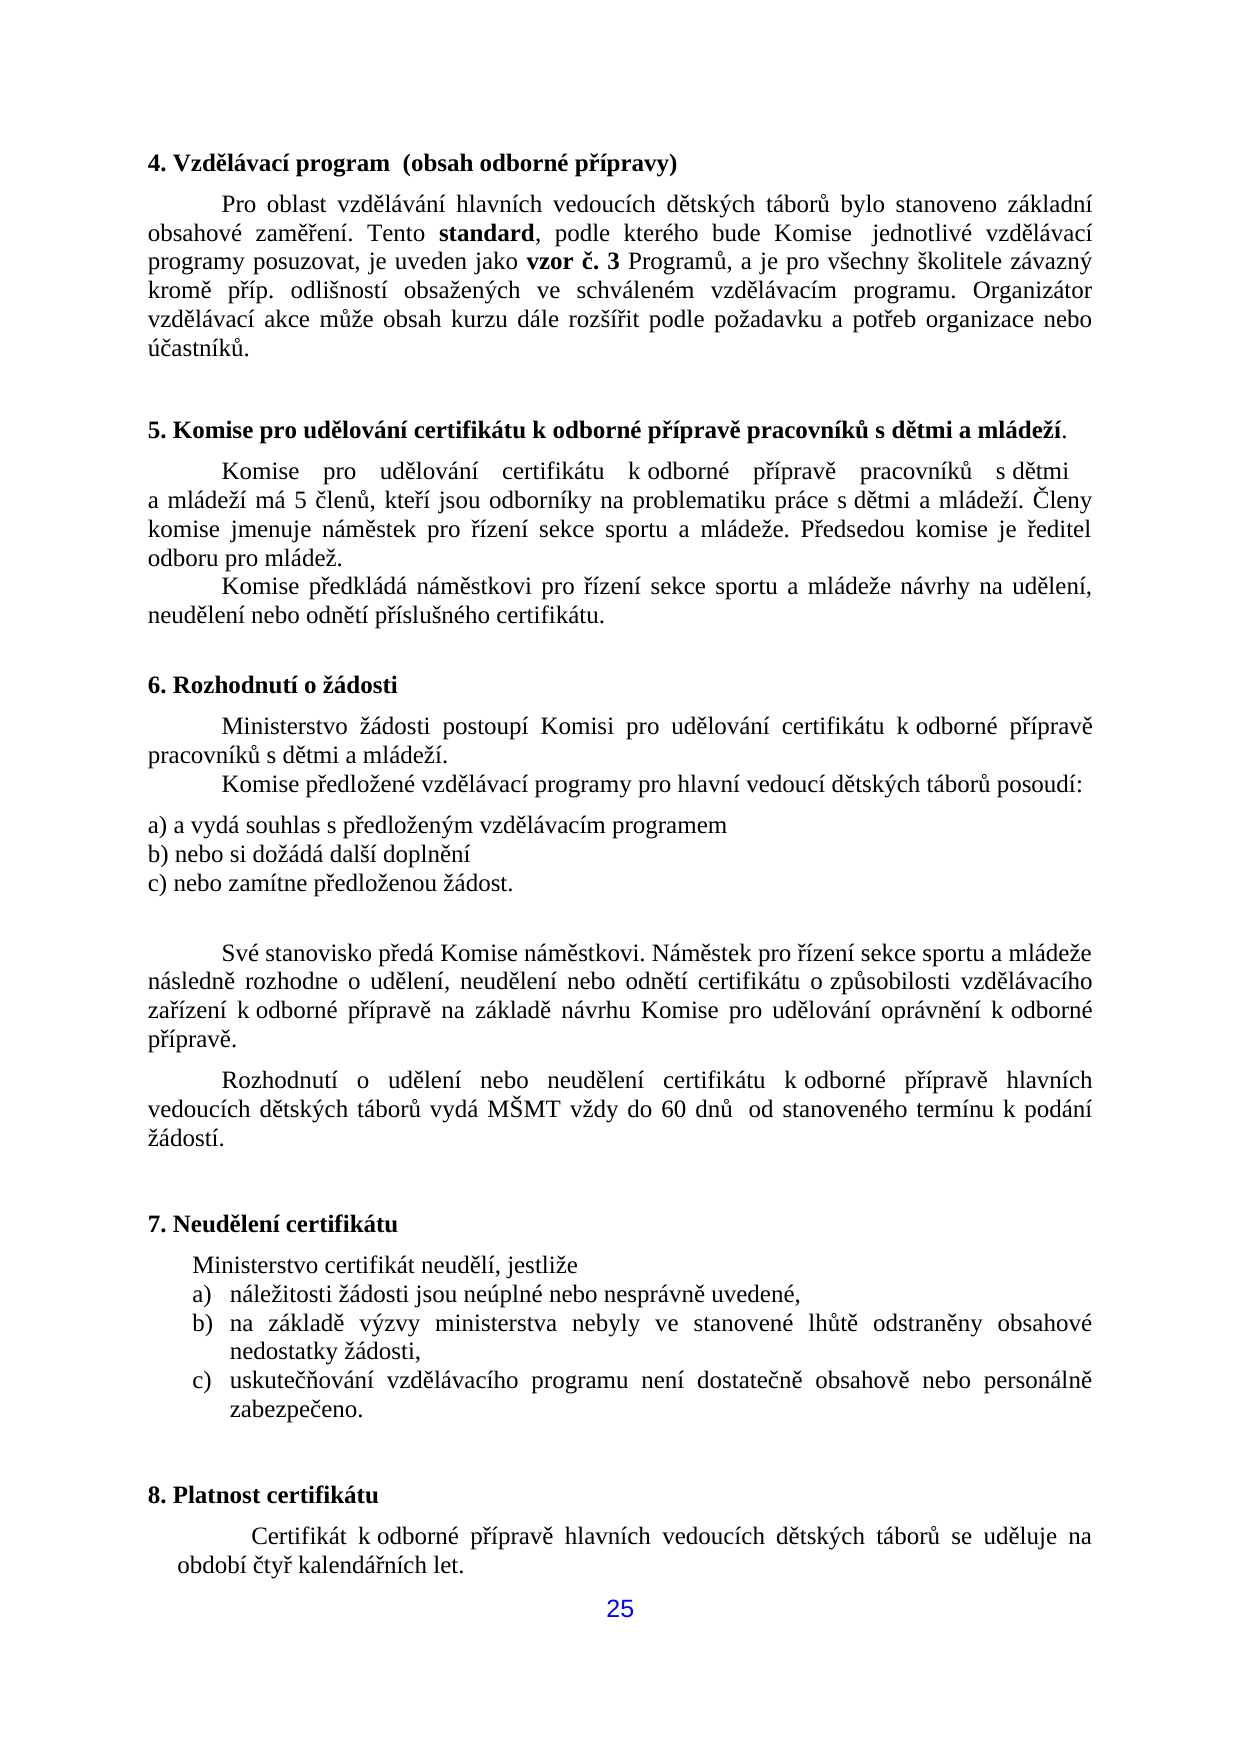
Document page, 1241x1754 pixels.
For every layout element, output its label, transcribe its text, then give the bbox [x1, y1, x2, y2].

text 7. Neudělení certifikátu [148, 1209, 1093, 1238]
list na základě výzvy ministerstva nebyly ve stanovené lhůtě odstraněny obsahové nedostatky žádosti, [192, 1308, 1093, 1365]
list uskutečňování vzdělávacího programu není dostatečně obsahově nebo personálně zabezpečeno. [192, 1365, 1093, 1423]
text a) a vydá souhlas s předloženým vzdělávacím programem [148, 810, 1093, 839]
text Ministerstvo žádosti postoupí Komisi pro udělování certifikátu k odborné přípravě pracovníků s dětmi a mládeží. [148, 711, 1093, 769]
text 4. Vzdělávací program (obsah odborné přípravy) [148, 148, 1093, 176]
text Ministerstvo certifikát neudělí, jestliže [148, 1250, 1093, 1279]
text Své stanovisko předá Komise náměstkovi. Náměstek pro řízení sekce sportu a mládeže následně rozhodne o udělení, neudělení nebo odnětí certifikátu o způsobilosti vzdělávacího zařízení k odborné přípravě na základě návrhu Komise pro udělování oprávnění k odborné přípravě. [148, 938, 1093, 1053]
text Rozhodnutí o udělení nebo neudělení certifikátu k odborné přípravě hlavních vedoucích dětských táborů vydá MŠMT vždy do 60 dnů od stanoveného termínu k podání žádostí. [148, 1065, 1093, 1151]
text 8. Platnost certifikátu [148, 1480, 1093, 1509]
text Certifikát k odborné přípravě hlavních vedoucích dětských táborů se uděluje na období čtyř kalendářních let. [177, 1521, 1093, 1579]
text Komise předkládá náměstkovi pro řízení sekce sportu a mládeže návrhy na udělení, neudělení nebo odnětí příslušného certifikátu. [148, 571, 1093, 629]
text b) nebo si dožádá další doplnění [148, 839, 1093, 868]
text 5. Komise pro udělování certifikátu k odborné přípravě pracovníků s dětmi a mládeží. [148, 415, 1093, 444]
list náležitosti žádosti jsou neúplné nebo nesprávně uvedené, [192, 1279, 1093, 1308]
text 6. Rozhodnutí o žádosti [148, 670, 1093, 699]
text Komise předložené vzdělávací programy pro hlavní vedoucí dětských táborů posoudí: [148, 769, 1093, 798]
text Komise pro udělování certifikátu k odborné přípravě pracovníků s dětmi a mládeží má 5 členů, kteří jsou odborníky na problematiku práce s dětmi a mládeží. Členy komise jmenuje náměstek pro řízení sekce sportu a mládeže. Předsedou komise je ředitel odboru pro mládež. [148, 456, 1093, 571]
text c) nebo zamítne předloženou žádost. [148, 868, 1093, 896]
text Pro oblast vzdělávání hlavních vedoucích dětských táborů bylo stanoveno základní obsahové zaměření. Tento standard, podle kterého bude Komise jednotlivé vzdělávací programy posuzovat, je uveden jako vzor č. 3 Programů, a je pro všechny školitele závazný kromě příp. odlišností obsažených ve schváleném vzdělávacím programu. Organizátor vzdělávací akce může obsah kurzu dále rozšířit podle požadavku a potřeb organizace nebo účastníků. [148, 189, 1093, 361]
